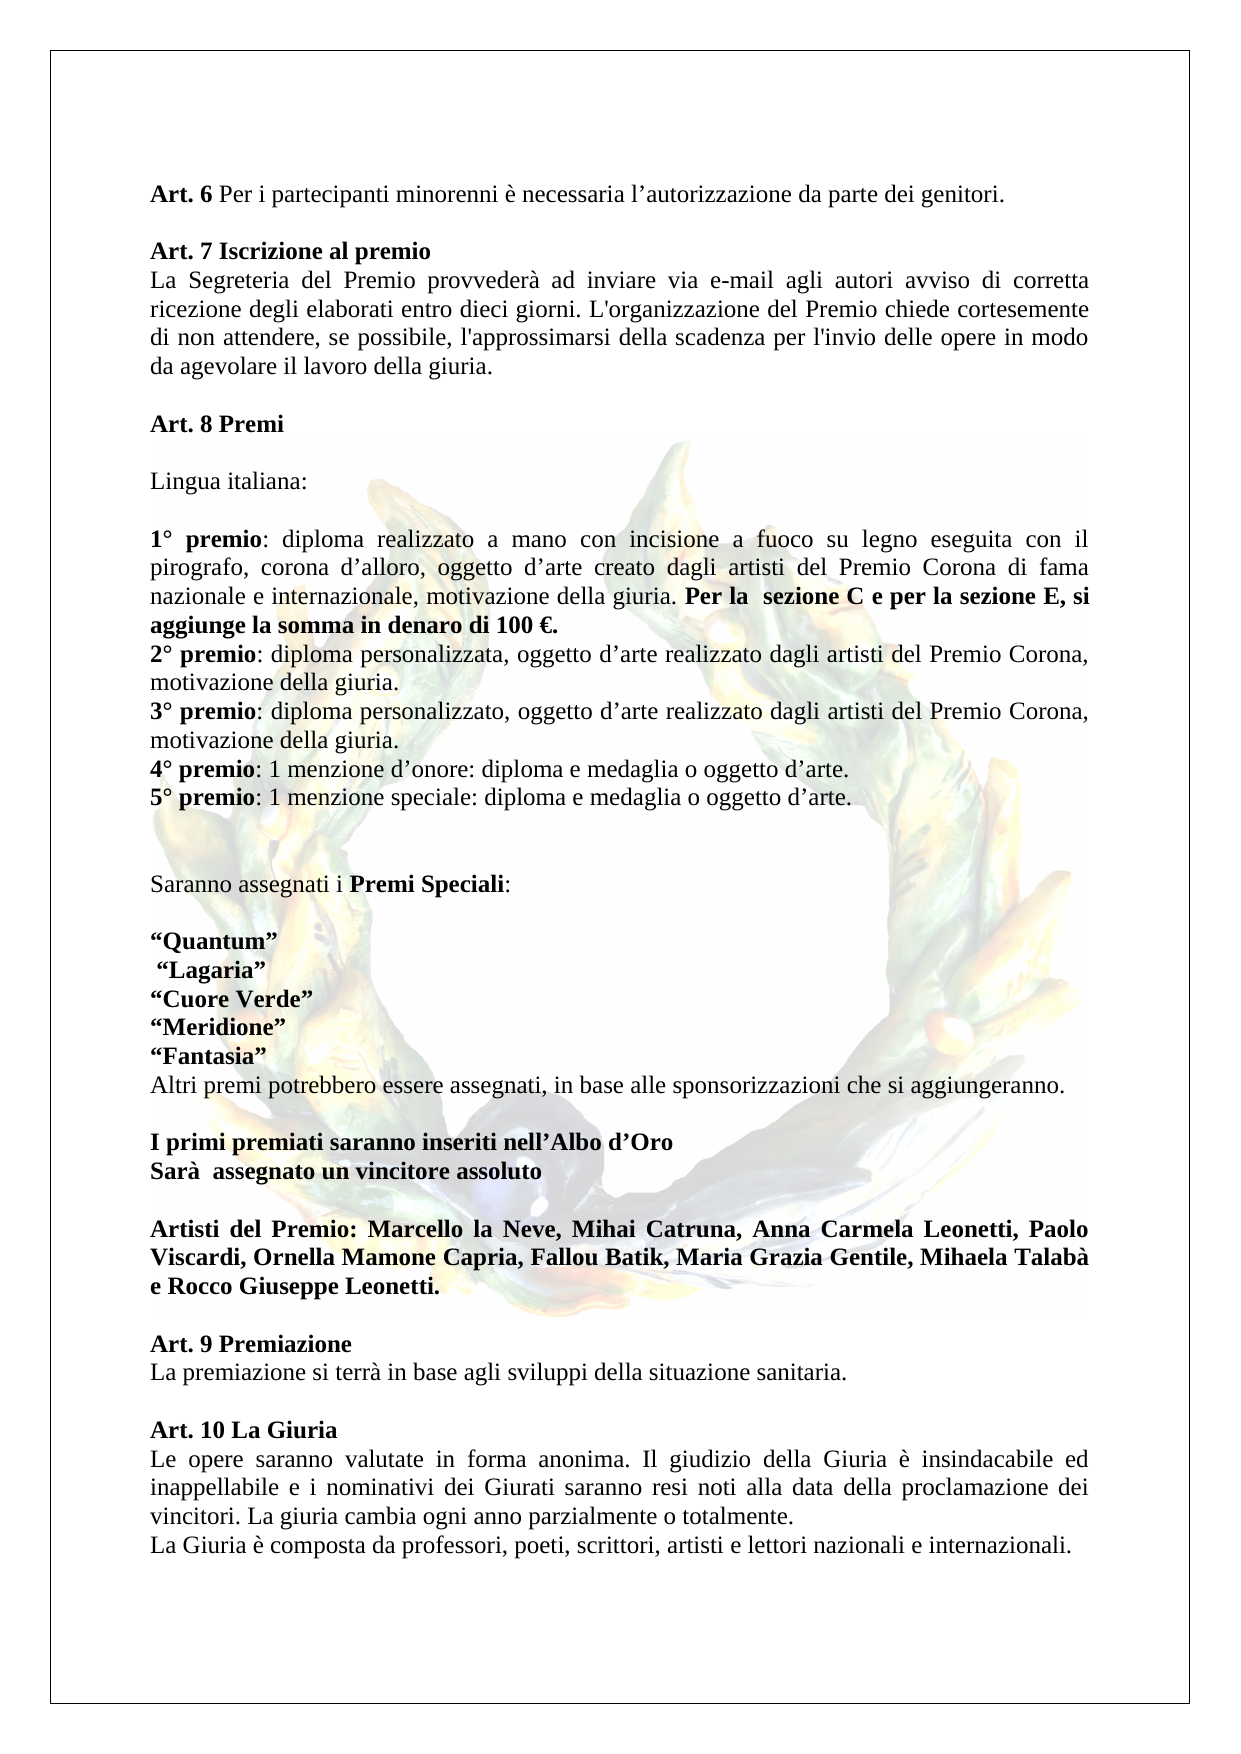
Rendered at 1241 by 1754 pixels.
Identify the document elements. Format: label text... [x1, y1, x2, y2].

text Art. 7 Iscrizione al premio [150, 236, 1090, 265]
text “Lagaria” [150, 955, 1090, 984]
text Art. 10 La Giuria [150, 1415, 1090, 1444]
text Saranno assegnati i Premi Speciali: [150, 869, 1090, 897]
text Le opere saranno valutate in forma anonima. Il giudizio della Giuria è insindacabile ed inappellabile e i nominativi dei Giurati saranno resi noti alla data della proclamazione dei vincitori. La giuria cambia ogni anno parzialmente o totalmente. [150, 1444, 1090, 1530]
text 3° premio: diploma personalizzato, oggetto d’arte realizzato dagli artisti del Premio Corona, motivazione della giuria. [150, 696, 1090, 754]
text I primi premiati saranno inseriti nell’Albo d’Oro [150, 1127, 1090, 1156]
text La Giuria è composta da professori, poeti, scrittori, artisti e lettori nazionali e internazionali. [150, 1530, 1090, 1559]
text “Cuore Verde” [150, 984, 1090, 1012]
text La Segreteria del Premio provvederà ad inviare via e-mail agli autori avviso di corretta ricezione degli elaborati entro dieci giorni. L'organizzazione del Premio chiede cortesemente di non attendere, se possibile, l'approssimarsi della scadenza per l'invio delle opere in modo da agevolare il lavoro della giuria. [150, 265, 1090, 380]
text “Meridione” [150, 1012, 1090, 1041]
text Art. 9 Premiazione [150, 1329, 1090, 1357]
text Sarà assegnato un vincitore assoluto [150, 1156, 1090, 1185]
text La premiazione si terrà in base agli sviluppi della situazione sanitaria. [150, 1357, 1090, 1386]
text Art. 6 Per i partecipanti minorenni è necessaria l’autorizzazione da parte dei genitori. [150, 179, 1090, 207]
text “Fantasia” [150, 1041, 1090, 1070]
text 1° premio: diploma realizzato a mano con incisione a fuoco su legno eseguita con il pirografo, corona d’alloro, oggetto d’arte creato dagli artisti del Premio Corona di fama nazionale e internazionale, motivazione della giuria. Per la sezione C e per la sezione E, si aggiunge la somma in denaro di 100 €. [150, 524, 1090, 639]
text Lingua italiana: [150, 466, 1090, 495]
text 4° premio: 1 menzione d’onore: diploma e medaglia o oggetto d’arte. [150, 754, 1090, 782]
text 5° premio: 1 menzione speciale: diploma e medaglia o oggetto d’arte. [150, 782, 1090, 811]
text Altri premi potrebbero essere assegnati, in base alle sponsorizzazioni che si aggiungeranno. [150, 1070, 1090, 1099]
text “Quantum” [150, 926, 1090, 955]
text Artisti del Premio: Marcello la Neve, Mihai Catruna, Anna Carmela Leonetti, Paolo Viscardi, Ornella Mamone Capria, Fallou Batik, Maria Grazia Gentile, Mihaela Talabà e Rocco Giuseppe Leonetti. [150, 1214, 1090, 1300]
text Art. 8 Premi [150, 409, 1090, 437]
text 2° premio: diploma personalizzata, oggetto d’arte realizzato dagli artisti del Premio Corona, motivazione della giuria. [150, 639, 1090, 696]
